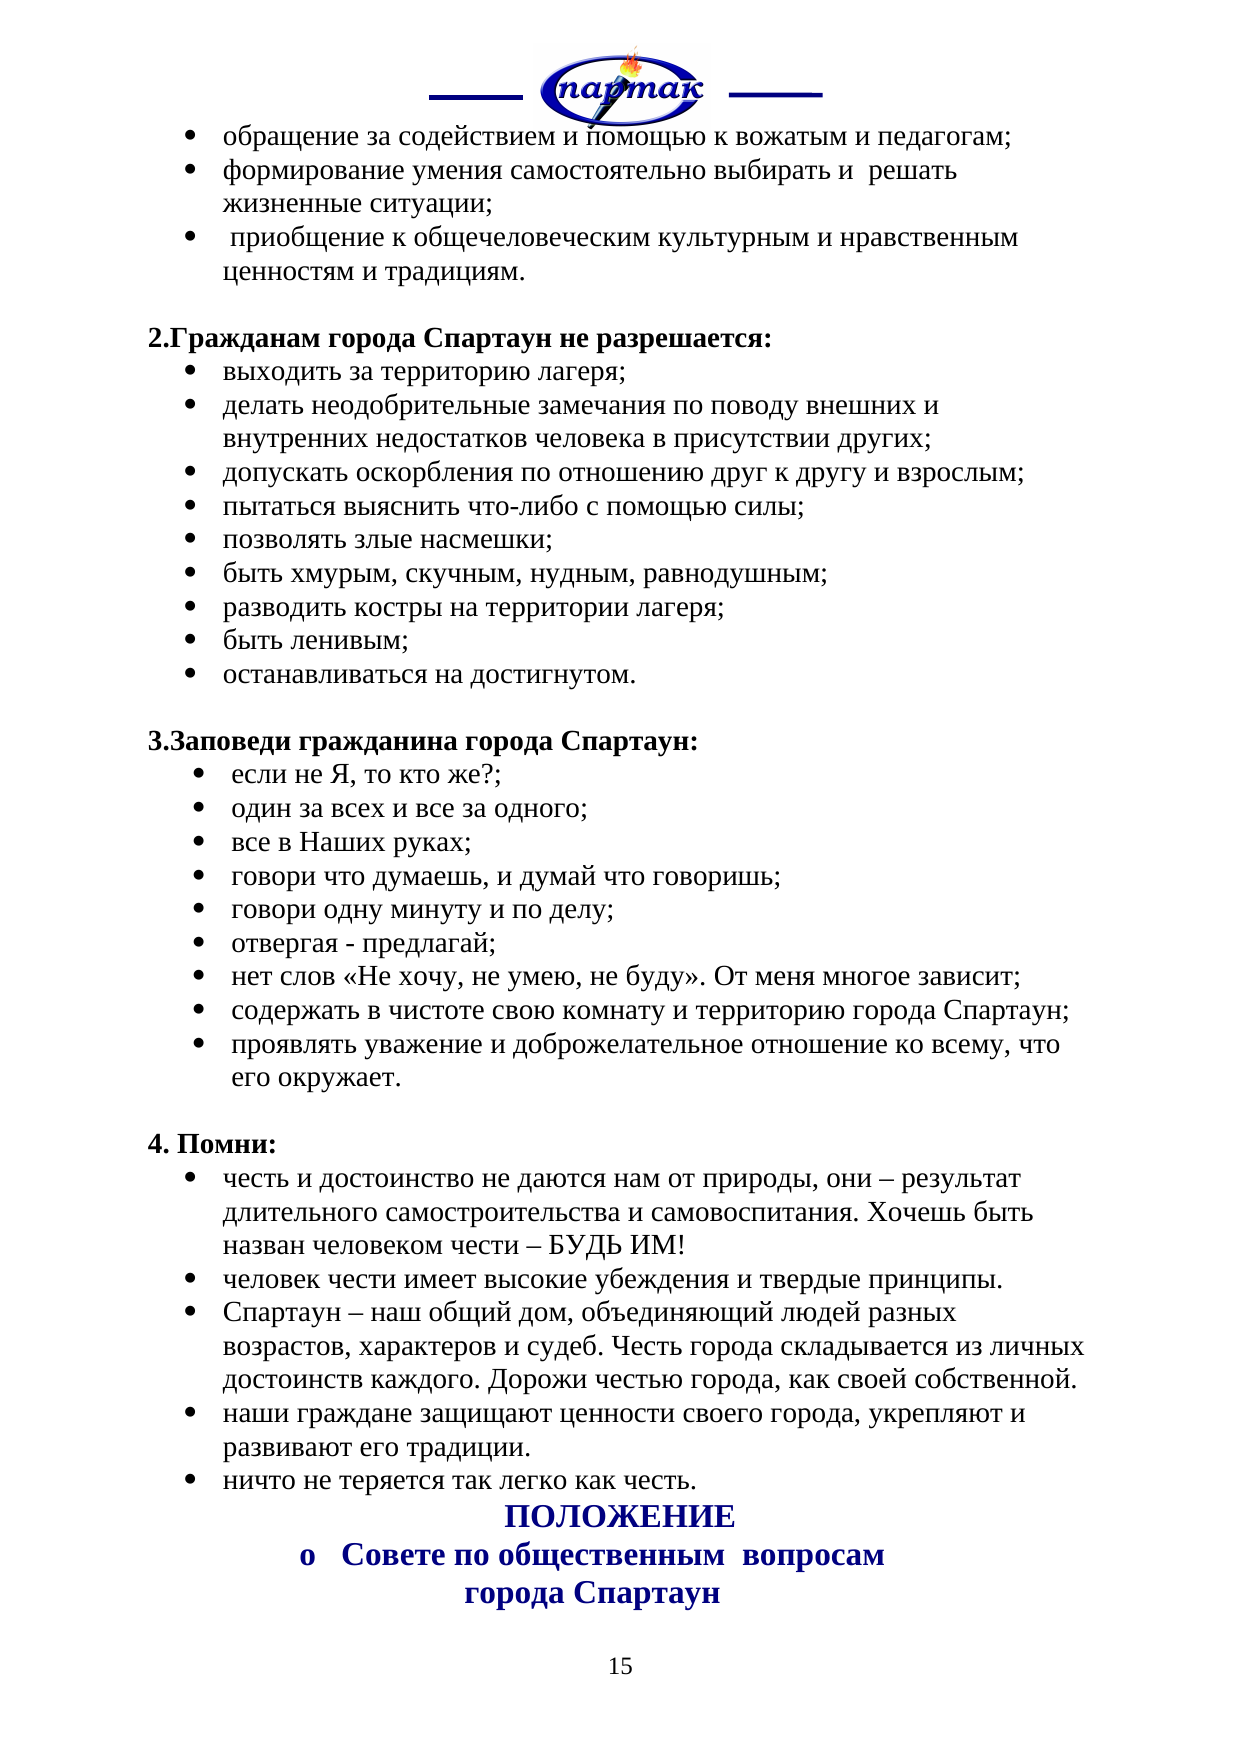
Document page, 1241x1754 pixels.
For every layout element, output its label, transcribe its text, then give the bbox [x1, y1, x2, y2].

list быть ленивым; [185, 622, 1092, 656]
list говори одну минуту и по делу; [193, 891, 1092, 925]
list формирование умения самостоятельно выбирать и решать жизненные ситуации; [185, 152, 1092, 219]
list делать неодобрительные замечания по поводу внешних и внутренних недостатков человека в присутствии других; [185, 387, 1092, 454]
list допускать оскорбления по отношению друг к другу и взрослым; [185, 454, 1092, 488]
list пытаться выяснить что-либо с помощью силы; [185, 488, 1092, 521]
list отвергая - предлагай; [193, 925, 1092, 958]
text 4. Помни: [148, 1127, 1092, 1160]
list нет слов «Не хочу, не умею, не буду». От меня многое зависит; [193, 958, 1092, 992]
list быть хмурым, скучным, нудным, равнодушным; [185, 555, 1092, 589]
list проявлять уважение и доброжелательное отношение ко всему, что его окружает. [193, 1026, 1092, 1093]
list содержать в чистоте свою комнату и территорию города Спартаун; [193, 992, 1092, 1026]
list останавливаться на достигнутом. [185, 656, 1092, 689]
list Спартаун – наш общий дом, объединяющий людей разных возрастов, характеров и судеб. Честь города складывается из личных достоинств каждого. Дорожи честью города, как своей собственной. [185, 1294, 1092, 1395]
list если не Я, то кто же?; [193, 757, 1092, 790]
list честь и достоинство не даются нам от природы, они – результат длительного самостроительства и самовоспитания. Хочешь быть назван человеком чести – БУДЬ ИМ! [185, 1160, 1092, 1261]
text 3.Заповеди гражданина города Спартаун: [148, 723, 1092, 757]
picture [533, 43, 711, 118]
list все в Наших руках; [193, 824, 1092, 858]
list человек чести имеет высокие убеждения и твердые принципы. [185, 1261, 1092, 1294]
list позволять злые насмешки; [185, 521, 1092, 555]
list выходить за территорию лагеря; [185, 353, 1092, 387]
list обращение за содействием и помощью к вожатым и педагогам; [185, 118, 1092, 152]
text 2.Гражданам города Спартаун не разрешается: [148, 320, 1092, 353]
list один за всех и все за одного; [193, 790, 1092, 824]
list приобщение к общечеловеческим культурным и нравственным ценностям и традициям. [185, 219, 1092, 286]
list наши граждане защищают ценности своего города, укрепляют и развивают его традиции. [185, 1395, 1092, 1462]
text о Совете по общественным вопросам [148, 1534, 1037, 1573]
list разводить костры на территории лагеря; [185, 589, 1092, 622]
text ПОЛОЖЕНИЕ [148, 1496, 1092, 1534]
text города Спартаун [148, 1573, 1037, 1611]
list говори что думаешь, и думай что говоришь; [193, 858, 1092, 891]
list ничто не теряется так легко как честь. [185, 1462, 1092, 1496]
